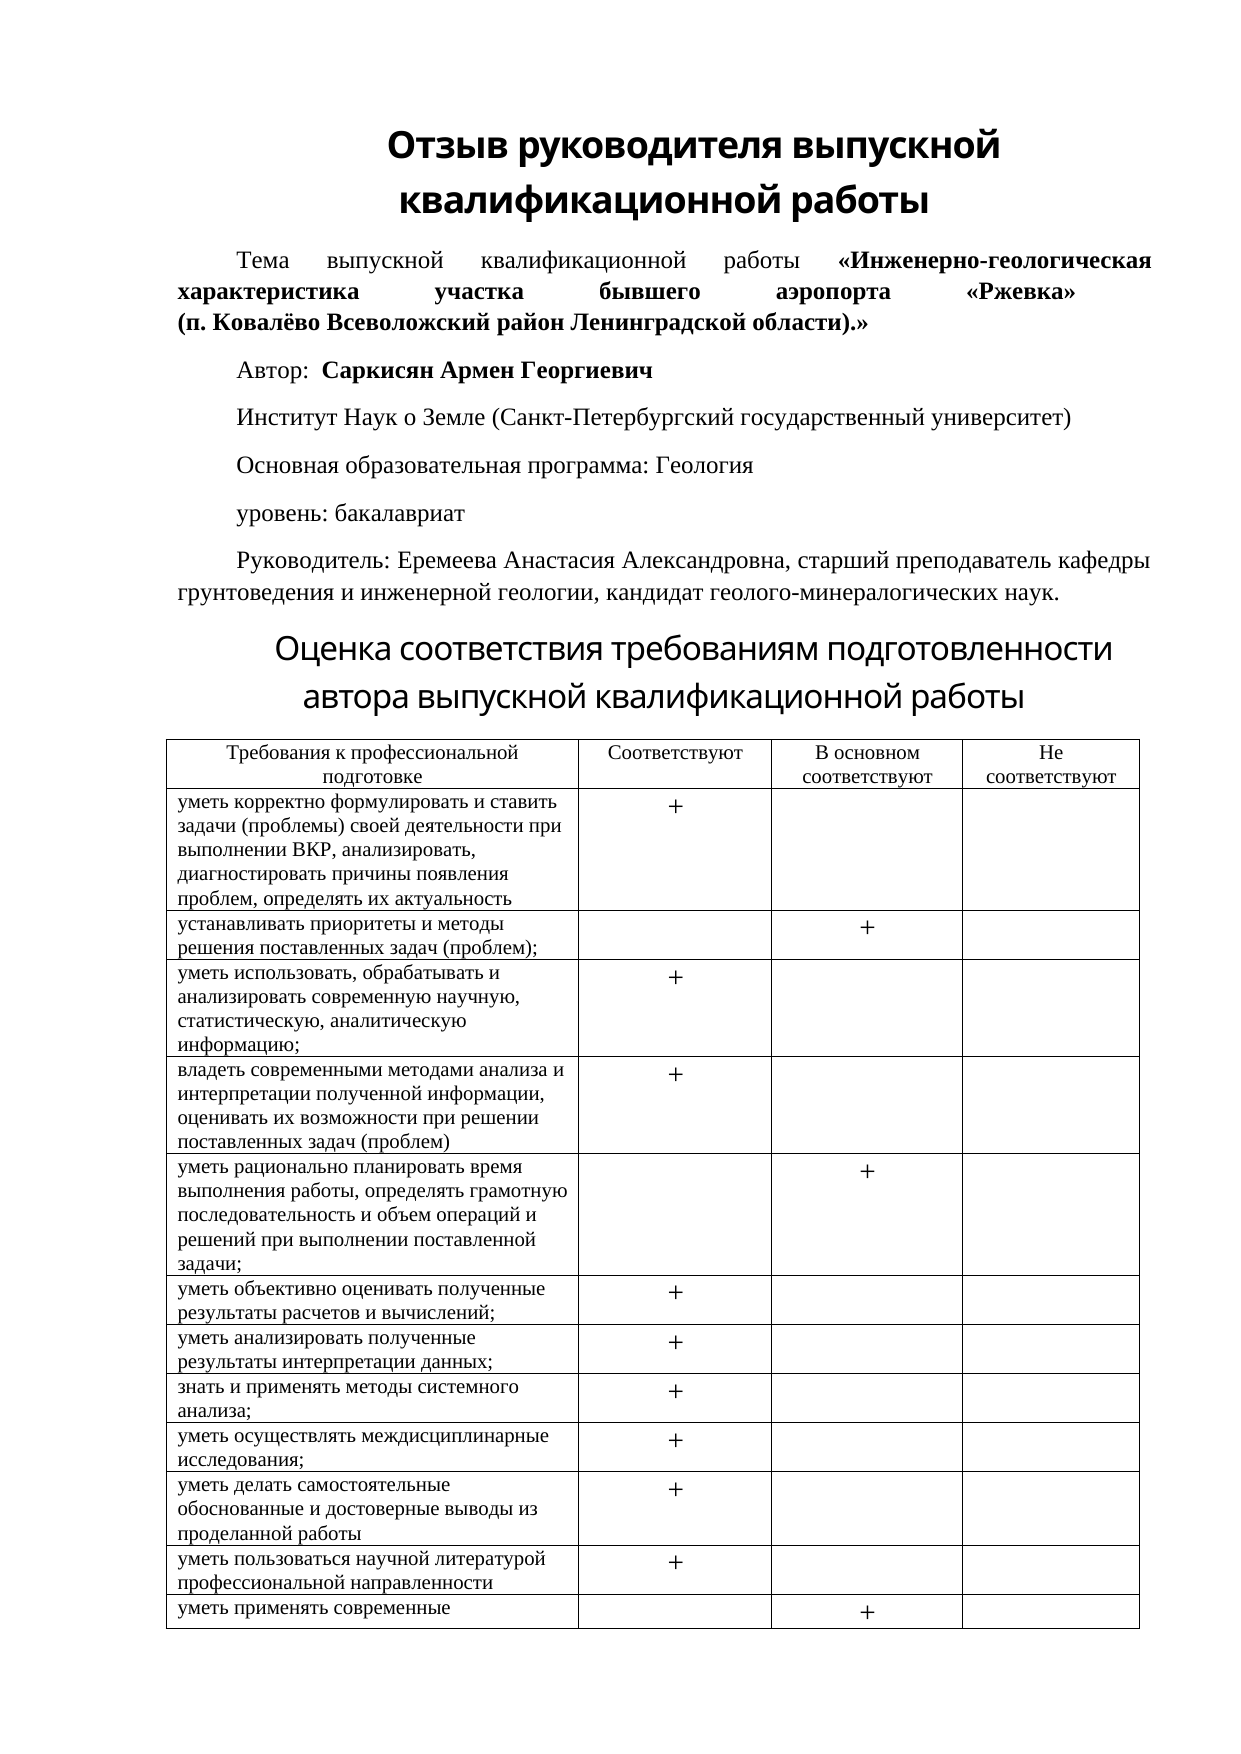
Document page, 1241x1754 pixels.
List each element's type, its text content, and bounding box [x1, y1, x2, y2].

table_cell уметь пользоваться научной литературой профессиональной направленности [167, 1546, 578, 1594]
table_cell [772, 1276, 962, 1324]
table_cell + [579, 1472, 771, 1544]
table_cell + [579, 1374, 771, 1422]
table_header Не соответствуют [963, 740, 1139, 788]
table_cell уметь анализировать полученные результаты интерпретации данных; [167, 1325, 578, 1373]
title Отзыв руководителя выпускной квалификационной работы [177, 118, 1152, 224]
table_cell [963, 1374, 1139, 1422]
table_cell [963, 1472, 1139, 1544]
table_cell уметь делать самостоятельные обоснованные и достоверные выводы из проделанной работы [167, 1472, 578, 1544]
table_cell [963, 789, 1139, 909]
table_header В основном соответствуют [772, 740, 962, 788]
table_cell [167, 1595, 578, 1628]
table_cell [963, 960, 1139, 1056]
table_cell [963, 911, 1139, 959]
table_cell [579, 1595, 771, 1628]
table_cell + [772, 1154, 962, 1274]
table_cell [963, 1423, 1139, 1471]
table_cell [772, 1374, 962, 1422]
table_cell [579, 1154, 771, 1274]
table_cell [772, 1423, 962, 1471]
title Оценка соответствия требованиям подготовленности автора выпускной квалификационной работы [177, 624, 1152, 719]
table_cell [772, 1325, 962, 1373]
table_cell + [579, 789, 771, 909]
table_header Требования к профессиональной подготовке [167, 740, 578, 788]
table_cell уметь корректно формулировать и ставить задачи (проблемы) своей деятельности при выполнении ВКР, анализировать, диагностировать причины появления проблем, определять их актуальность [167, 789, 578, 909]
table_cell уметь использовать, обрабатывать и анализировать современную научную, статистическую, аналитическую информацию; [167, 960, 578, 1056]
table_cell + [579, 1057, 771, 1153]
table_cell владеть современными методами анализа и интерпретации полученной информации, оценивать их возможности при решении поставленных задач (проблем) [167, 1057, 578, 1153]
table_cell + [579, 960, 771, 1056]
table_cell уметь объективно оценивать полученные результаты расчетов и вычислений; [167, 1276, 578, 1324]
table_cell [772, 789, 962, 909]
table_cell + [772, 911, 962, 959]
table_cell + [772, 1595, 962, 1628]
text Автор: Саркисян Армен Георгиевич [177, 355, 1152, 383]
text Тема выпускной квалификационной работы «Инженерно-геологическая характеристика участка бывшего аэропорта «Ржевка» (п. Ковалёво Всеволожский район Ленинградской области).» [177, 245, 1152, 336]
table_cell [963, 1154, 1139, 1274]
table_cell [579, 911, 771, 959]
table_cell знать и применять методы системного анализа; [167, 1374, 578, 1422]
table_cell + [579, 1546, 771, 1594]
table_cell [963, 1595, 1139, 1628]
table_cell + [579, 1423, 771, 1471]
table_cell [963, 1057, 1139, 1153]
text уровень: бакалавриат [177, 498, 1152, 527]
table_cell + [579, 1276, 771, 1324]
table_cell [772, 1472, 962, 1544]
table_cell [772, 960, 962, 1056]
table_cell + [579, 1325, 771, 1373]
text Институт Наук о Земле (Санкт-Петербургский государственный университет) [177, 402, 1152, 431]
table_cell [963, 1276, 1139, 1324]
table_cell [963, 1325, 1139, 1373]
table_cell [772, 1546, 962, 1594]
text Руководитель: Еремеева Анастасия Александровна, старший преподаватель кафедры грунтоведения и инженерной геологии, кандидат геолого-минералогических наук. [177, 546, 1152, 605]
table_cell уметь осуществлять междисциплинарные исследования; [167, 1423, 578, 1471]
table_cell [963, 1546, 1139, 1594]
table_cell устанавливать приоритеты и методы решения поставленных задач (проблем); [167, 911, 578, 959]
table_header Соответствуют [579, 740, 771, 788]
table_cell уметь рационально планировать время выполнения работы, определять грамотную последовательность и объем операций и решений при выполнении поставленной задачи; [167, 1154, 578, 1274]
table_cell [772, 1057, 962, 1153]
text Основная образовательная программа: Геология [177, 450, 1152, 479]
